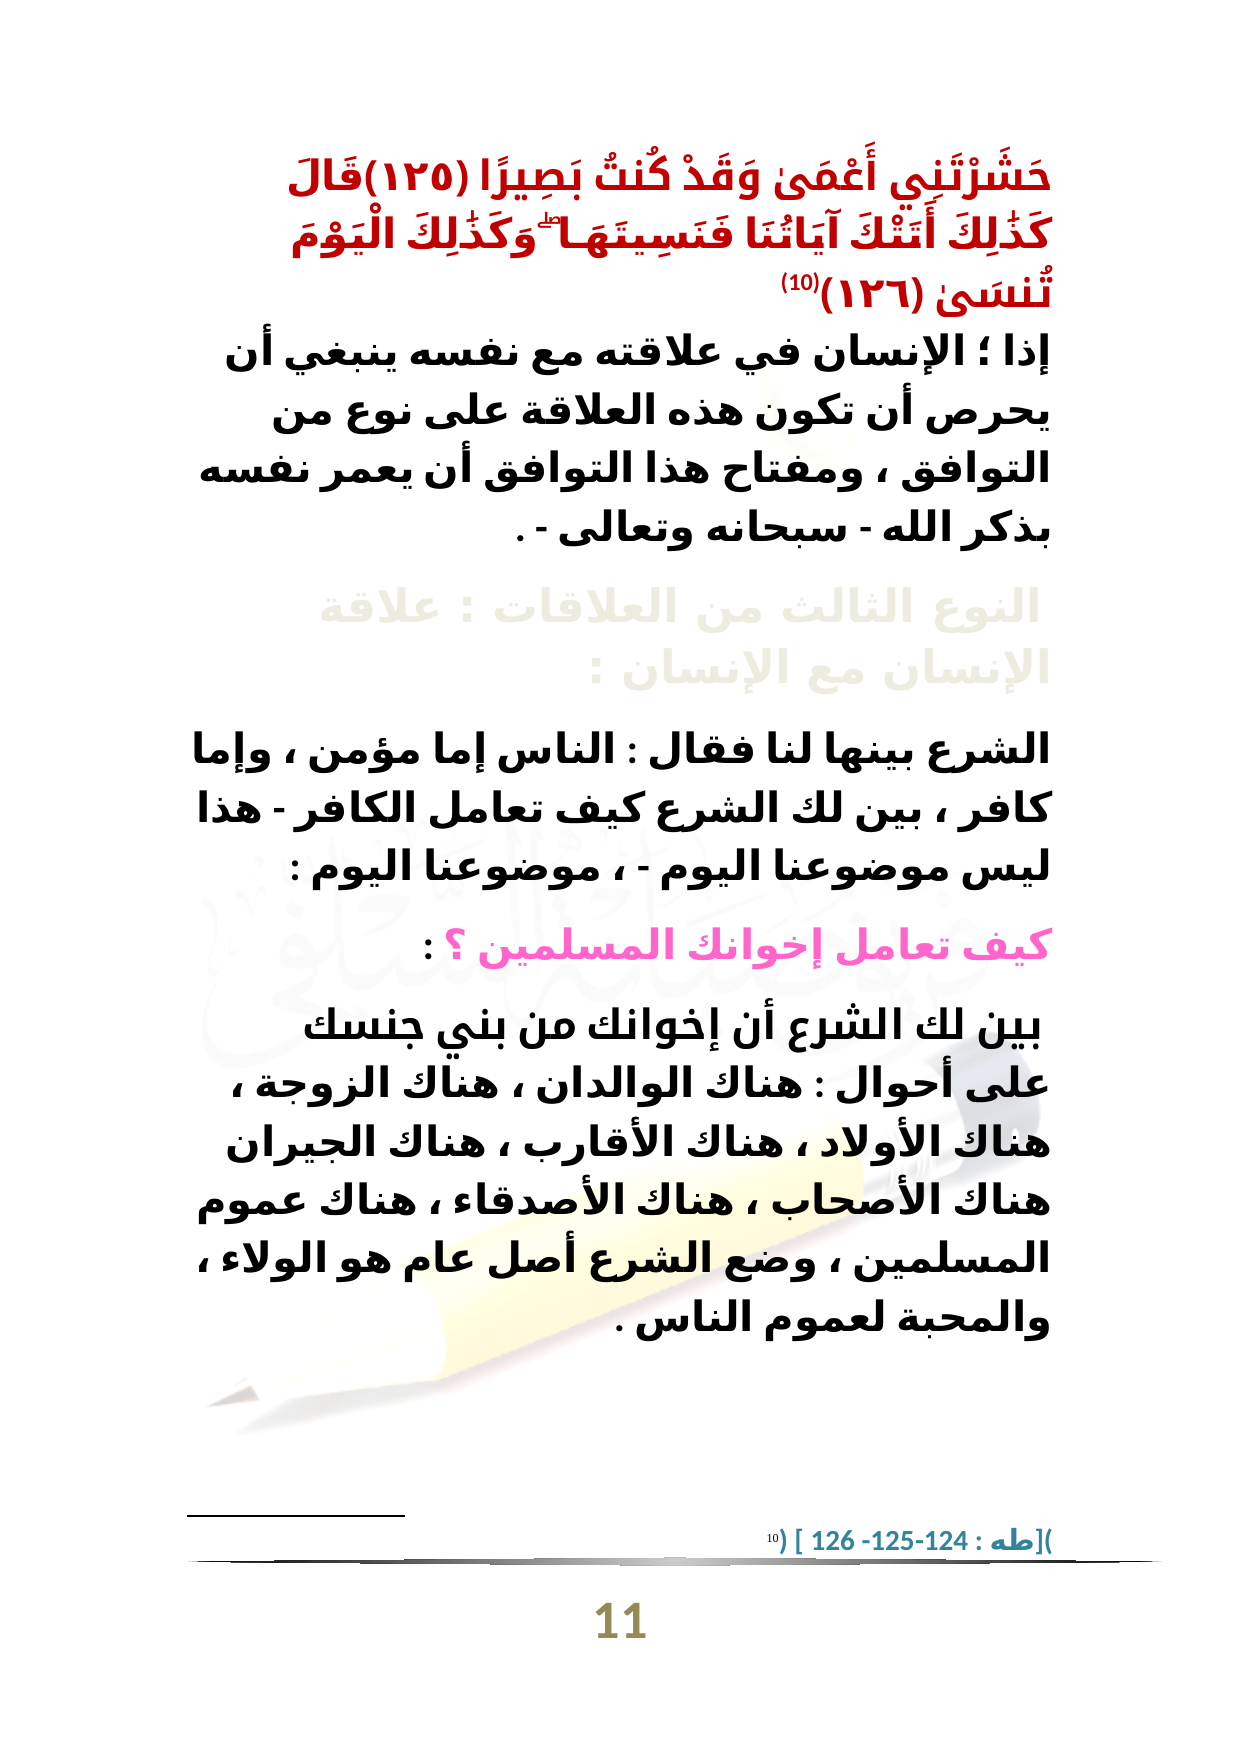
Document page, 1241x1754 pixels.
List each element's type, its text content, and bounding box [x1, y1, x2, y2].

text الشرع بينها لنا فقال : الناس إما مؤمن ، وإما كافر ، بين لك الشرع كيف تعامل الكافر - هذا ليس موضوعنا اليوم - ، موضوعنا اليوم : [187, 723, 1053, 891]
text كيف تعامل إخوانك المسلمين ؟ : [187, 919, 1053, 970]
text النوع الثالث من العلاقات : علاقة الإنسان مع الإنسان : [187, 580, 1053, 694]
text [187, 150, 1053, 551]
text بين لك الشرع أن إخوانك من بني جنسك على أحوال : هناك الوالدان ، هناك الزوجة ، هناك الأولاد ، هناك الأقارب ، هناك الجيران هناك الأصحاب ، هناك الأصدقاء ، هناك عموم المسلمين ، وضع الشرع أصل عام هو الولاء ، والمحبة لعموم الناس . [187, 999, 1053, 1342]
